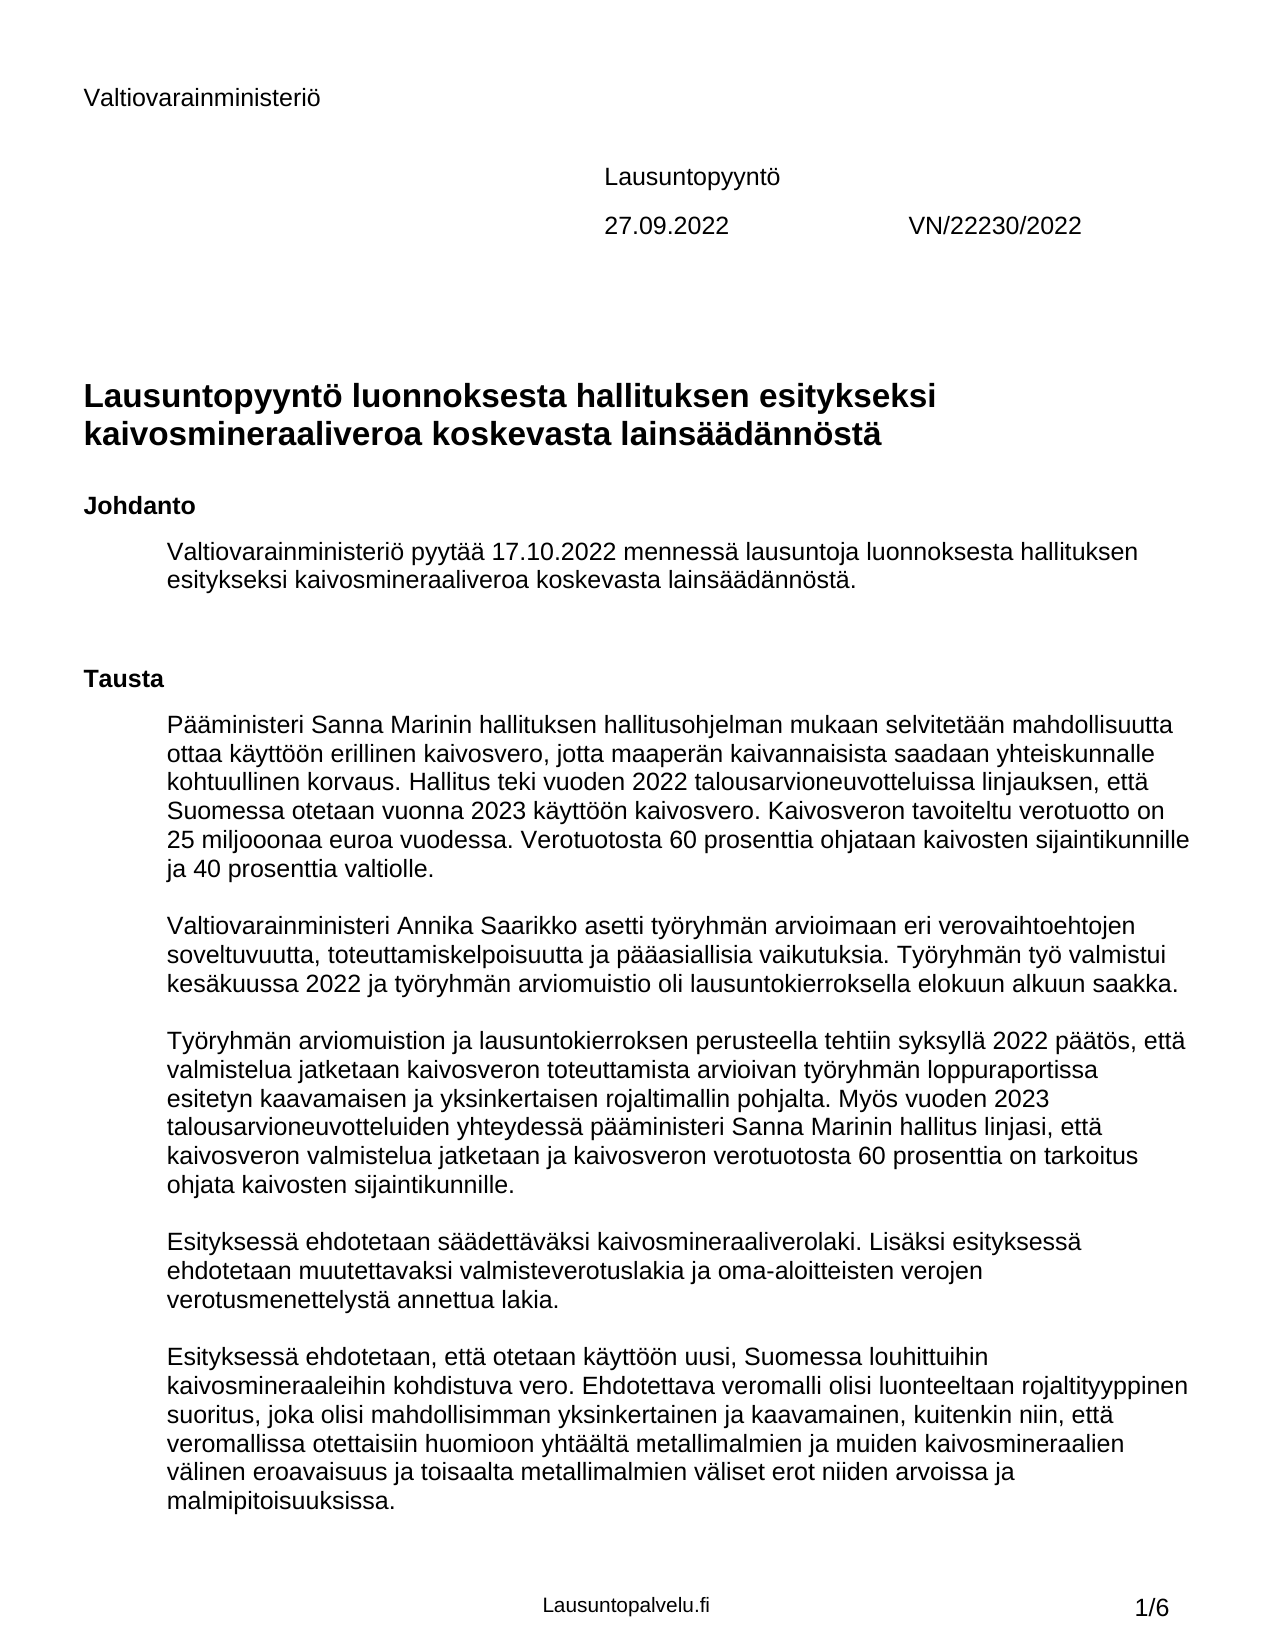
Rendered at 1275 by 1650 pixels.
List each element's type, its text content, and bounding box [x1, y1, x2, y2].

text 27.09.2022 VN/22230/2022 [83, 211, 1192, 240]
text Valtiovarainministeriö [83, 83, 1192, 112]
text Valtiovarainministeriö pyytää 17.10.2022 mennessä lausuntoja luonnoksesta hallituksen esitykseksi kaivosmineraaliveroa koskevasta lainsäädännöstä. [167, 537, 1192, 594]
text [167, 710, 1192, 1544]
text Johdanto [83, 491, 1192, 520]
text Lausuntopyyntö [83, 162, 1192, 190]
text Tausta [83, 664, 1192, 693]
text Lausuntopyyntö luonnoksesta hallituksen esitykseksi kaivosmineraaliveroa koskevasta lainsäädännöstä [83, 376, 1192, 453]
